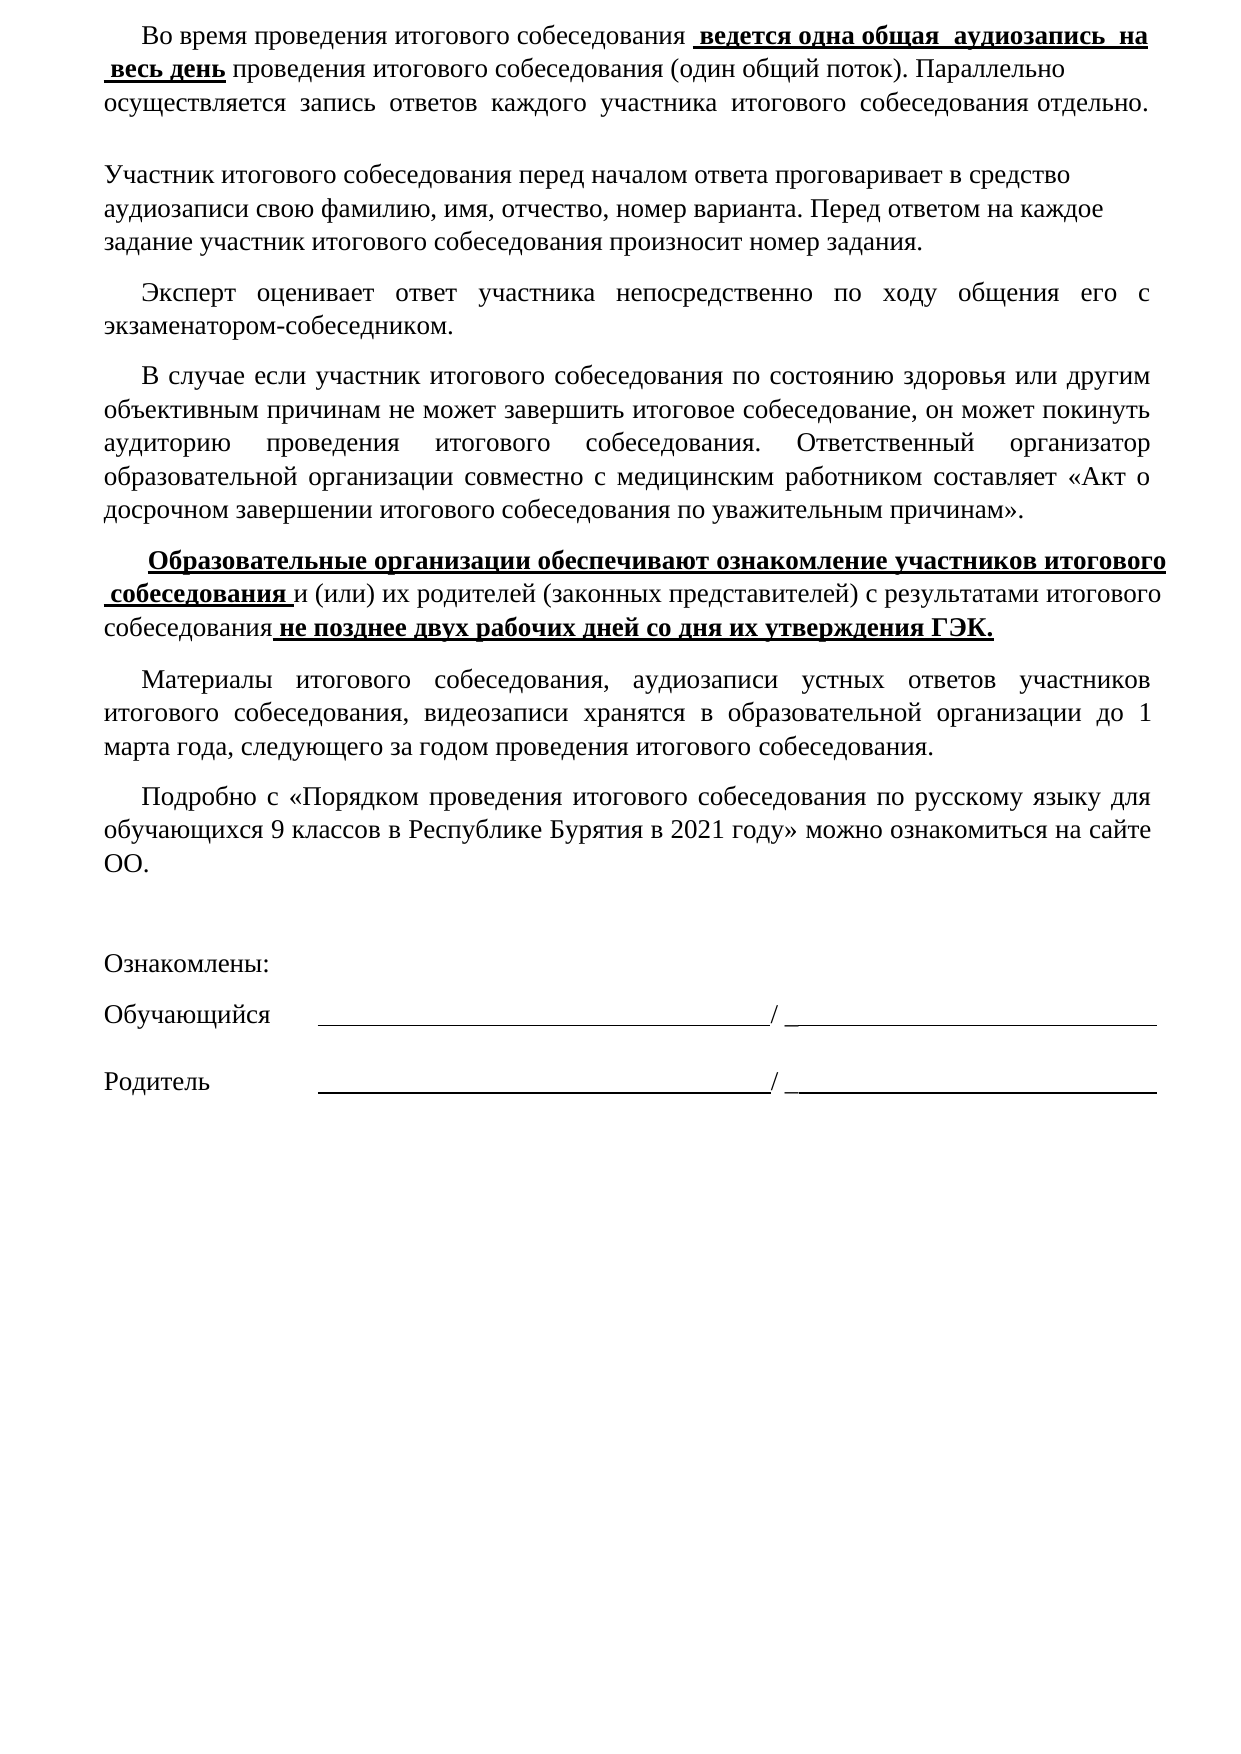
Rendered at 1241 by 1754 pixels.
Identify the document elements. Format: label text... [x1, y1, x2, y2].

text В случае если участник итогового собеседования по состоянию здоровья или другим объективным причинам не может завершить итоговое собеседование, он может покинуть аудиторию проведения итогового собеседования. Ответственный организатор образовательной организации совместно с медицинским работником составляет «Акт о досрочном завершении итогового собеседования по уважительным причинам». [103, 359, 1152, 524]
text весь день проведения итогового собеседования (один общий поток). Параллельно осуществляется запись ответов каждого участника итогового собеседования отдельно. [103, 52, 1169, 117]
text Во время проведения итогового собеседования ведется одна общая аудиозапись на [141, 19, 1169, 50]
text Материалы итогового собеседования, аудиозаписи устных ответов участников итогового собеседования, видеозаписи хранятся в образовательной организации до 1 марта года, следующего за годом проведения итогового собеседования. [103, 663, 1152, 761]
subtitle Образовательные организации обеспечивают ознакомление участников итогового [141, 544, 1169, 575]
text собеседования и (или) их родителей (законных представителей) с результатами итогового собеседования не позднее двух рабочих дней со дня их утверждения ГЭК. [103, 577, 1169, 642]
text Обучающийся / _ [103, 998, 1169, 1029]
text Подробно с «Порядком проведения итогового собеседования по русскому языку для обучающихся 9 классов в Республике Бурятия в 2021 году» можно ознакомиться на сайте ОО. [103, 780, 1151, 878]
text Ознакомлены: [103, 947, 1169, 979]
text Участник итогового собеседования перед началом ответа проговаривает в средство аудиозаписи свою фамилию, имя, отчество, номер варианта. Перед ответом на каждое задание участник итогового собеседования произносит номер задания. [103, 158, 1169, 257]
text Родитель / _ [103, 1065, 1169, 1096]
text Эксперт оценивает ответ участника непосредственно по ходу общения его с экзаменатором-собеседником. [103, 276, 1151, 340]
